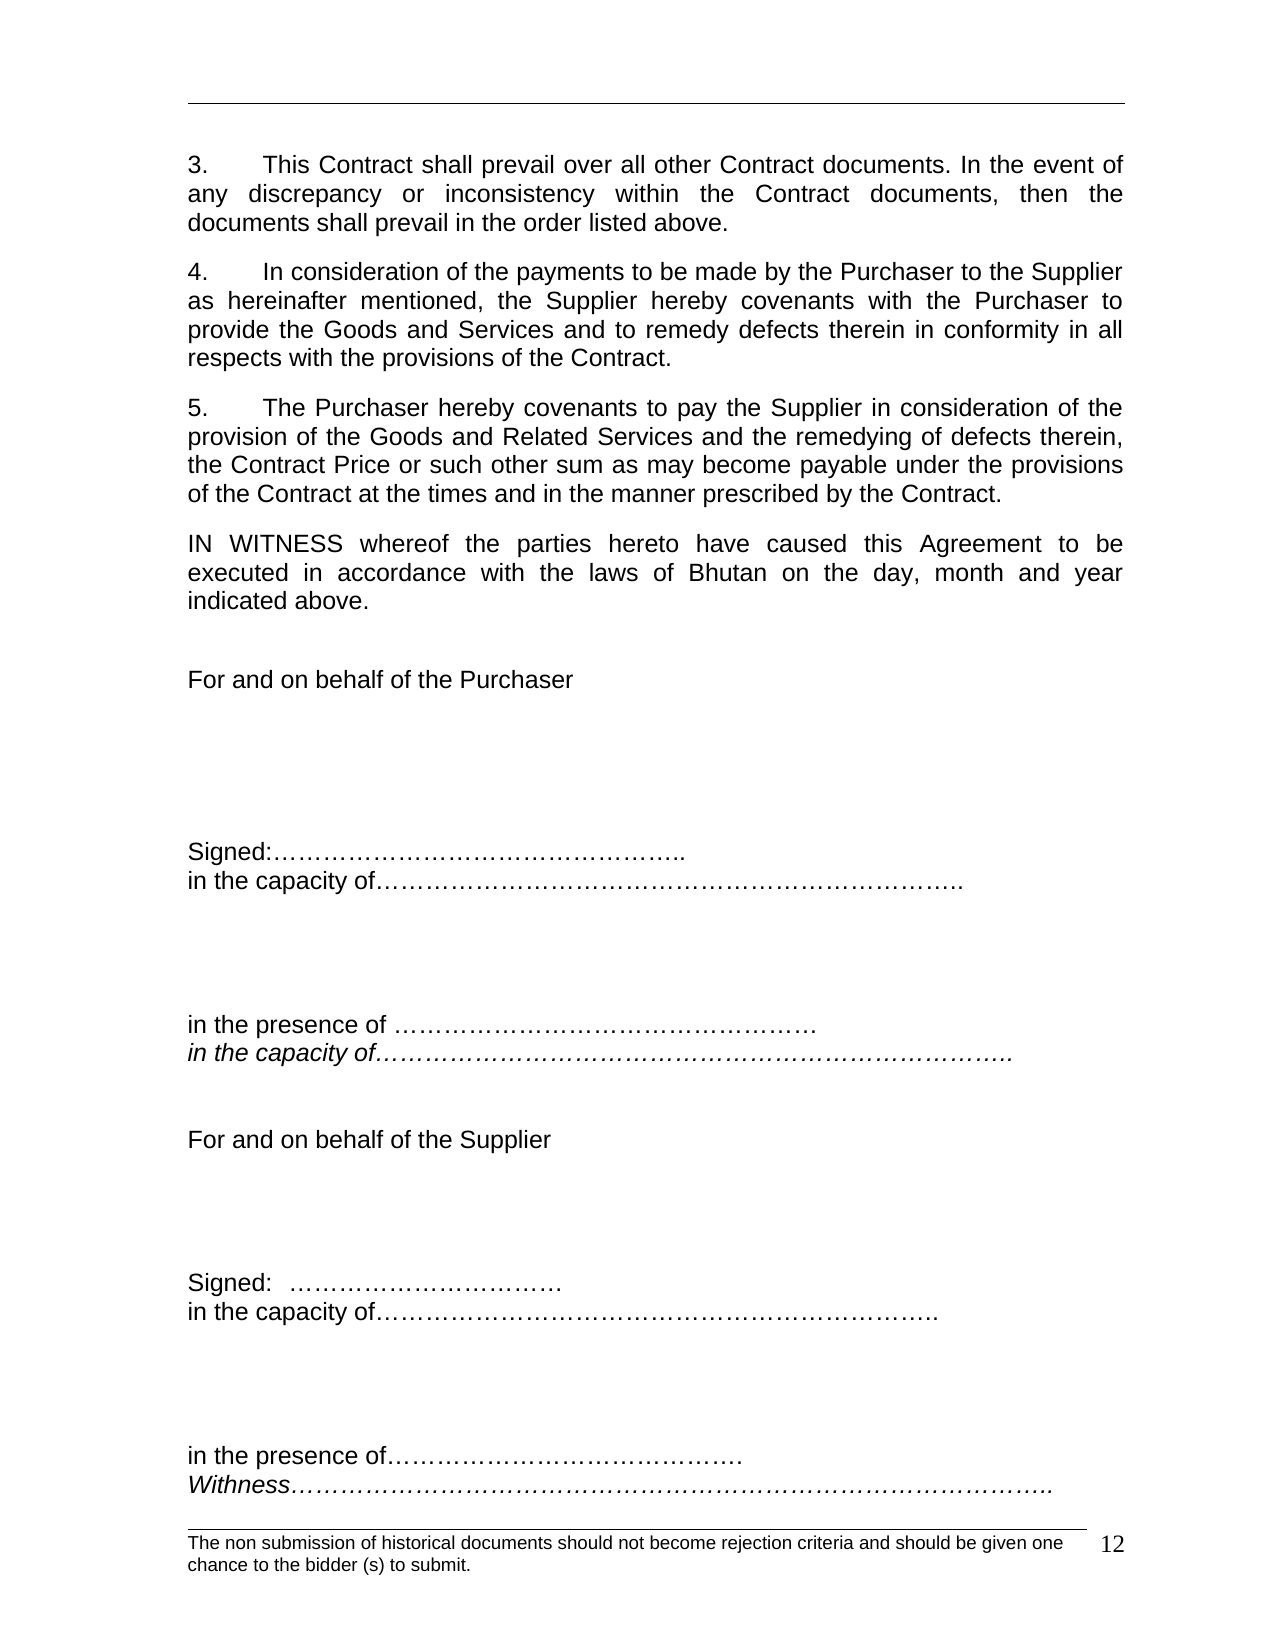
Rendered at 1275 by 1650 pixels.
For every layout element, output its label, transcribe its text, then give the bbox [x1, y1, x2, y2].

text IN WITNESS whereof the parties hereto have caused this Agreement to be executed in accordance with the laws of Bhutan on the day, month and year indicated above. [187, 529, 1125, 615]
text 4. In consideration of the payments to be made by the Purchaser to the Supplier as hereinafter mentioned, the Supplier hereby covenants with the Purchaser to provide the Goods and Services and to remedy defects therein in conformity in all respects with the provisions of the Contract. [187, 257, 1125, 372]
text in the presence of……………………………………. [187, 1441, 1125, 1469]
text Withness……………………………………………………………………………….. [187, 1469, 1125, 1498]
text Signed:………………………………………….. [187, 837, 1125, 866]
text Signed: …………………………… [187, 1268, 1125, 1297]
text 3. This Contract shall prevail over all other Contract documents. In the event of any discrepancy or inconsistency within the Contract documents, then the documents shall prevail in the order listed above. [187, 150, 1125, 236]
text in the presence of …………………………………………… [187, 1009, 1125, 1038]
text in the capacity of…………………………………………………………….. [187, 866, 1125, 894]
text 5. The Purchaser hereby covenants to pay the Supplier in consideration of the provision of the Goods and Related Services and the remedying of defects therein, the Contract Price or such other sum as may become payable under the provisions of the Contract at the times and in the manner prescribed by the Contract. [187, 393, 1125, 508]
text in the capacity of………………………………………………………………….. [187, 1038, 1125, 1067]
text For and on behalf of the Purchaser [187, 664, 1125, 693]
text For and on behalf of the Supplier [187, 1124, 1125, 1153]
text in the capacity of………………………………………………………….. [187, 1297, 1125, 1326]
